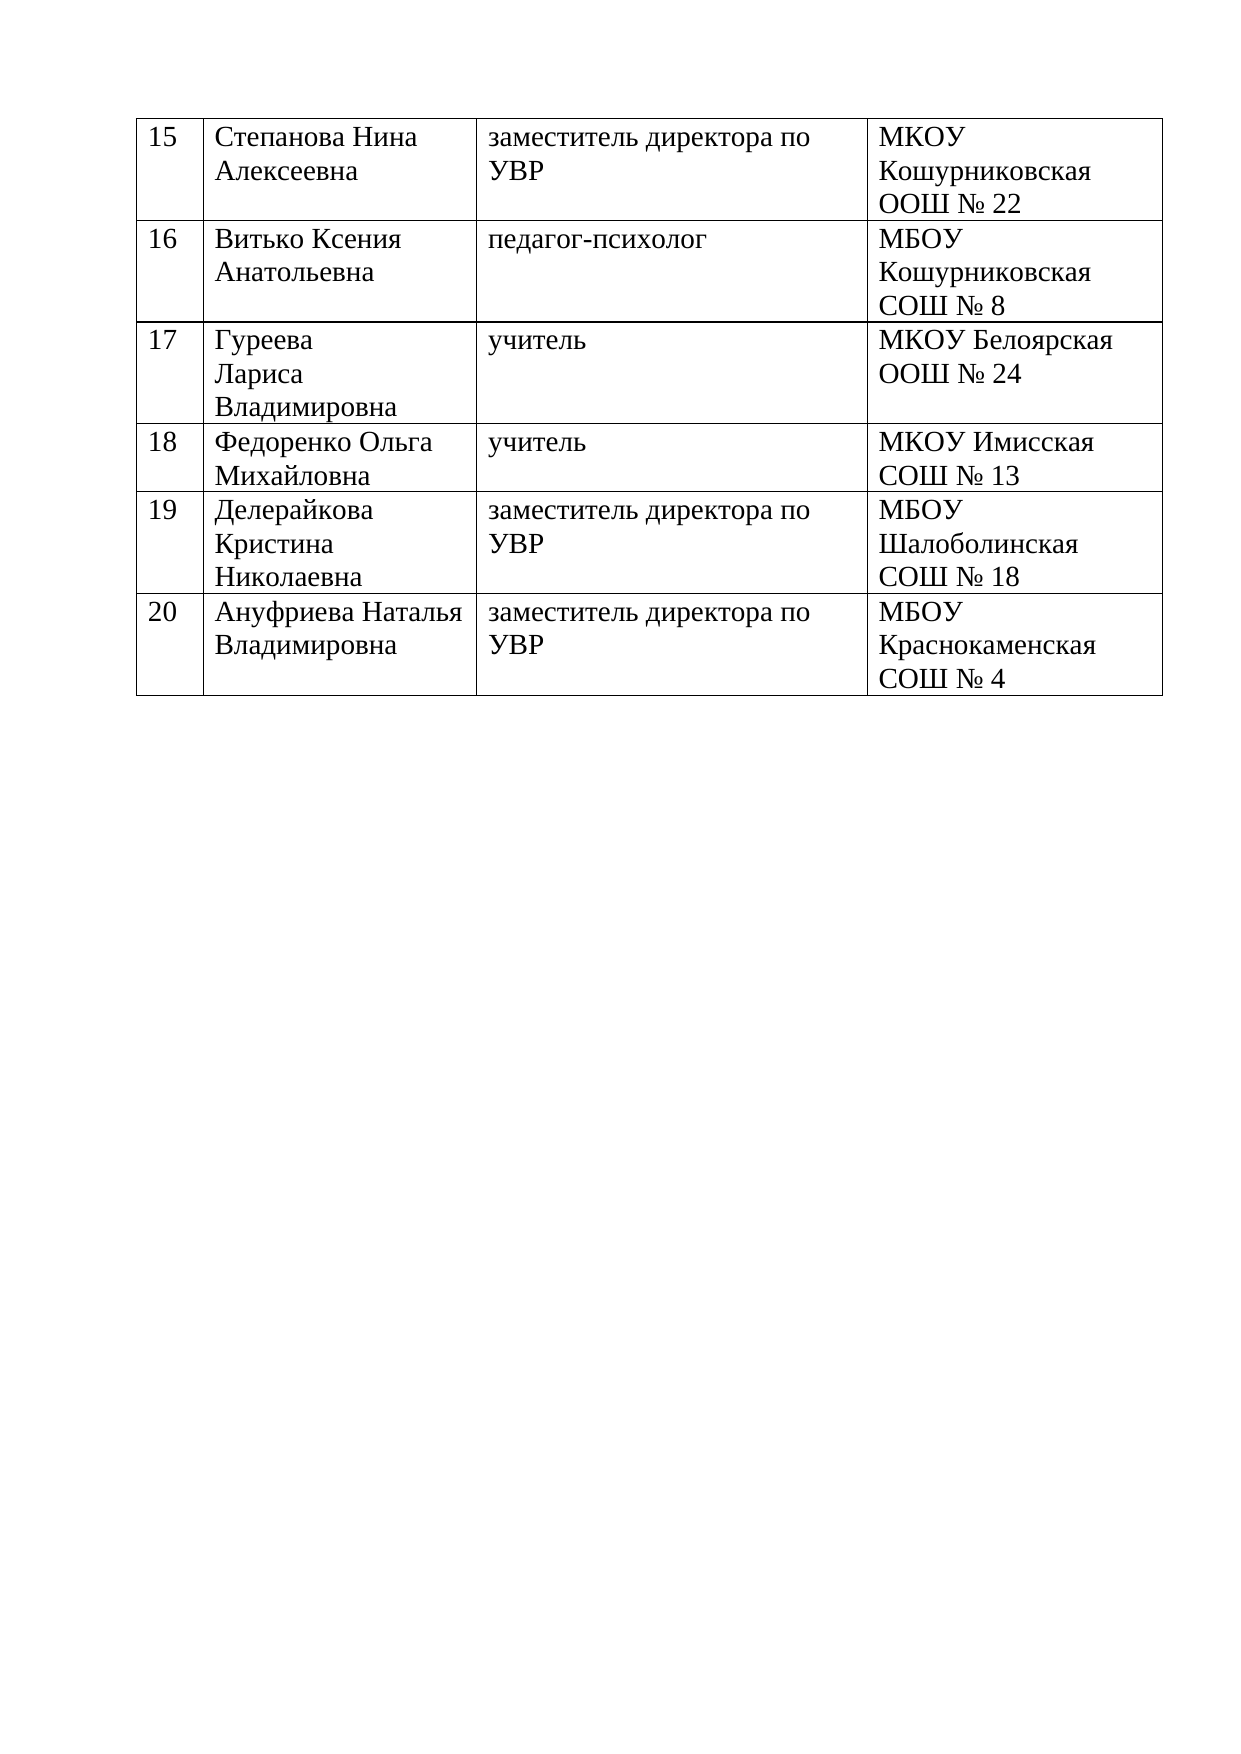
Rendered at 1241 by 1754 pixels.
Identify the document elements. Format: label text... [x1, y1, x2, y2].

table_cell 17 [137, 323, 203, 423]
table_cell 16 [137, 221, 203, 321]
table_cell заместитель директора по УВР [477, 119, 867, 220]
table_cell 18 [137, 424, 203, 491]
table_cell учитель [477, 323, 867, 423]
table_cell МКОУ Кошурниковская ООШ № 22 [868, 119, 1162, 220]
table_cell педагог-психолог [477, 221, 867, 321]
table_cell МБОУ Кошурниковская СОШ № 8 [868, 221, 1162, 321]
table_cell Степанова Нина Алексеевна [204, 119, 476, 220]
table_cell учитель [477, 424, 867, 491]
table_cell 19 [137, 492, 203, 593]
table_cell Витько Ксения Анатольевна [204, 221, 476, 321]
table_cell заместитель директора по УВР [477, 492, 867, 593]
table_cell МКОУ Белоярская ООШ № 24 [868, 323, 1162, 423]
table_cell Ануфриева Наталья Владимировна [204, 594, 476, 694]
table_cell 20 [137, 594, 203, 694]
table_cell МБОУ Краснокаменская СОШ № 4 [868, 594, 1162, 694]
table_cell заместитель директора по УВР [477, 594, 867, 694]
table_cell МКОУ Имисская СОШ № 13 [868, 424, 1162, 491]
table_cell МБОУ Шалоболинская СОШ № 18 [868, 492, 1162, 593]
table_cell 15 [137, 119, 203, 220]
